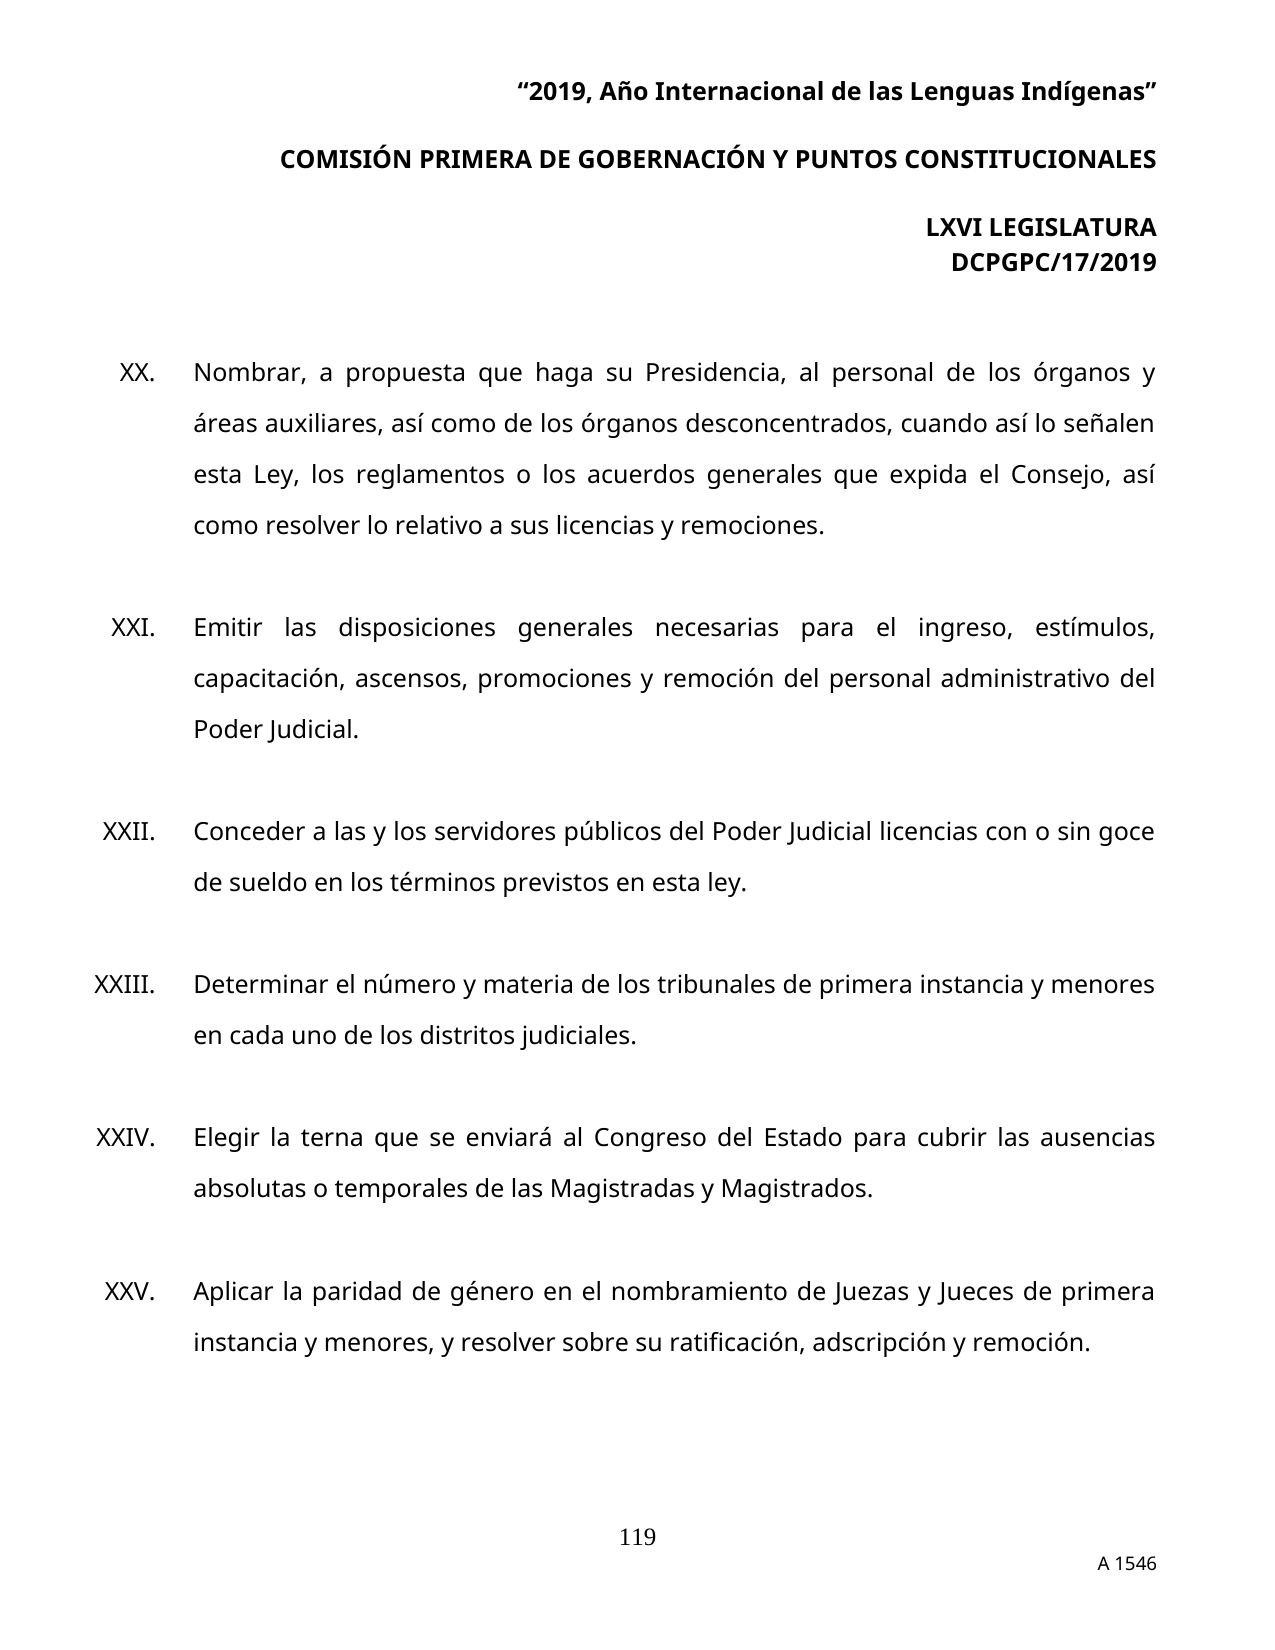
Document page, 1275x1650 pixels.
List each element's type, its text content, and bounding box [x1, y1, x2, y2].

list Conceder a las y los servidores públicos del Poder Judicial licencias con o sin goce de sueldo en los términos previstos en esta ley. [156, 814, 1157, 899]
list Aplicar la paridad de género en el nombramiento de Juezas y Jueces de primera instancia y menores, y resolver sobre su ratificación, adscripción y remoción. [156, 1273, 1157, 1358]
list Elegir la terna que se enviará al Congreso del Estado para cubrir las ausencias absolutas o temporales de las Magistradas y Magistrados. [156, 1120, 1157, 1205]
list Nombrar, a propuesta que haga su Presidencia, al personal de los órganos y áreas auxiliares, así como de los órganos desconcentrados, cuando así lo señalen esta Ley, los reglamentos o los acuerdos generales que expida el Consejo, así como resolver lo relativo a sus licencias y remociones. [156, 354, 1157, 542]
list Determinar el número y materia de los tribunales de primera instancia y menores en cada uno de los distritos judiciales. [156, 967, 1157, 1052]
list Emitir las disposiciones generales necesarias para el ingreso, estímulos, capacitación, ascensos, promociones y remoción del personal administrativo del Poder Judicial. [156, 609, 1157, 746]
